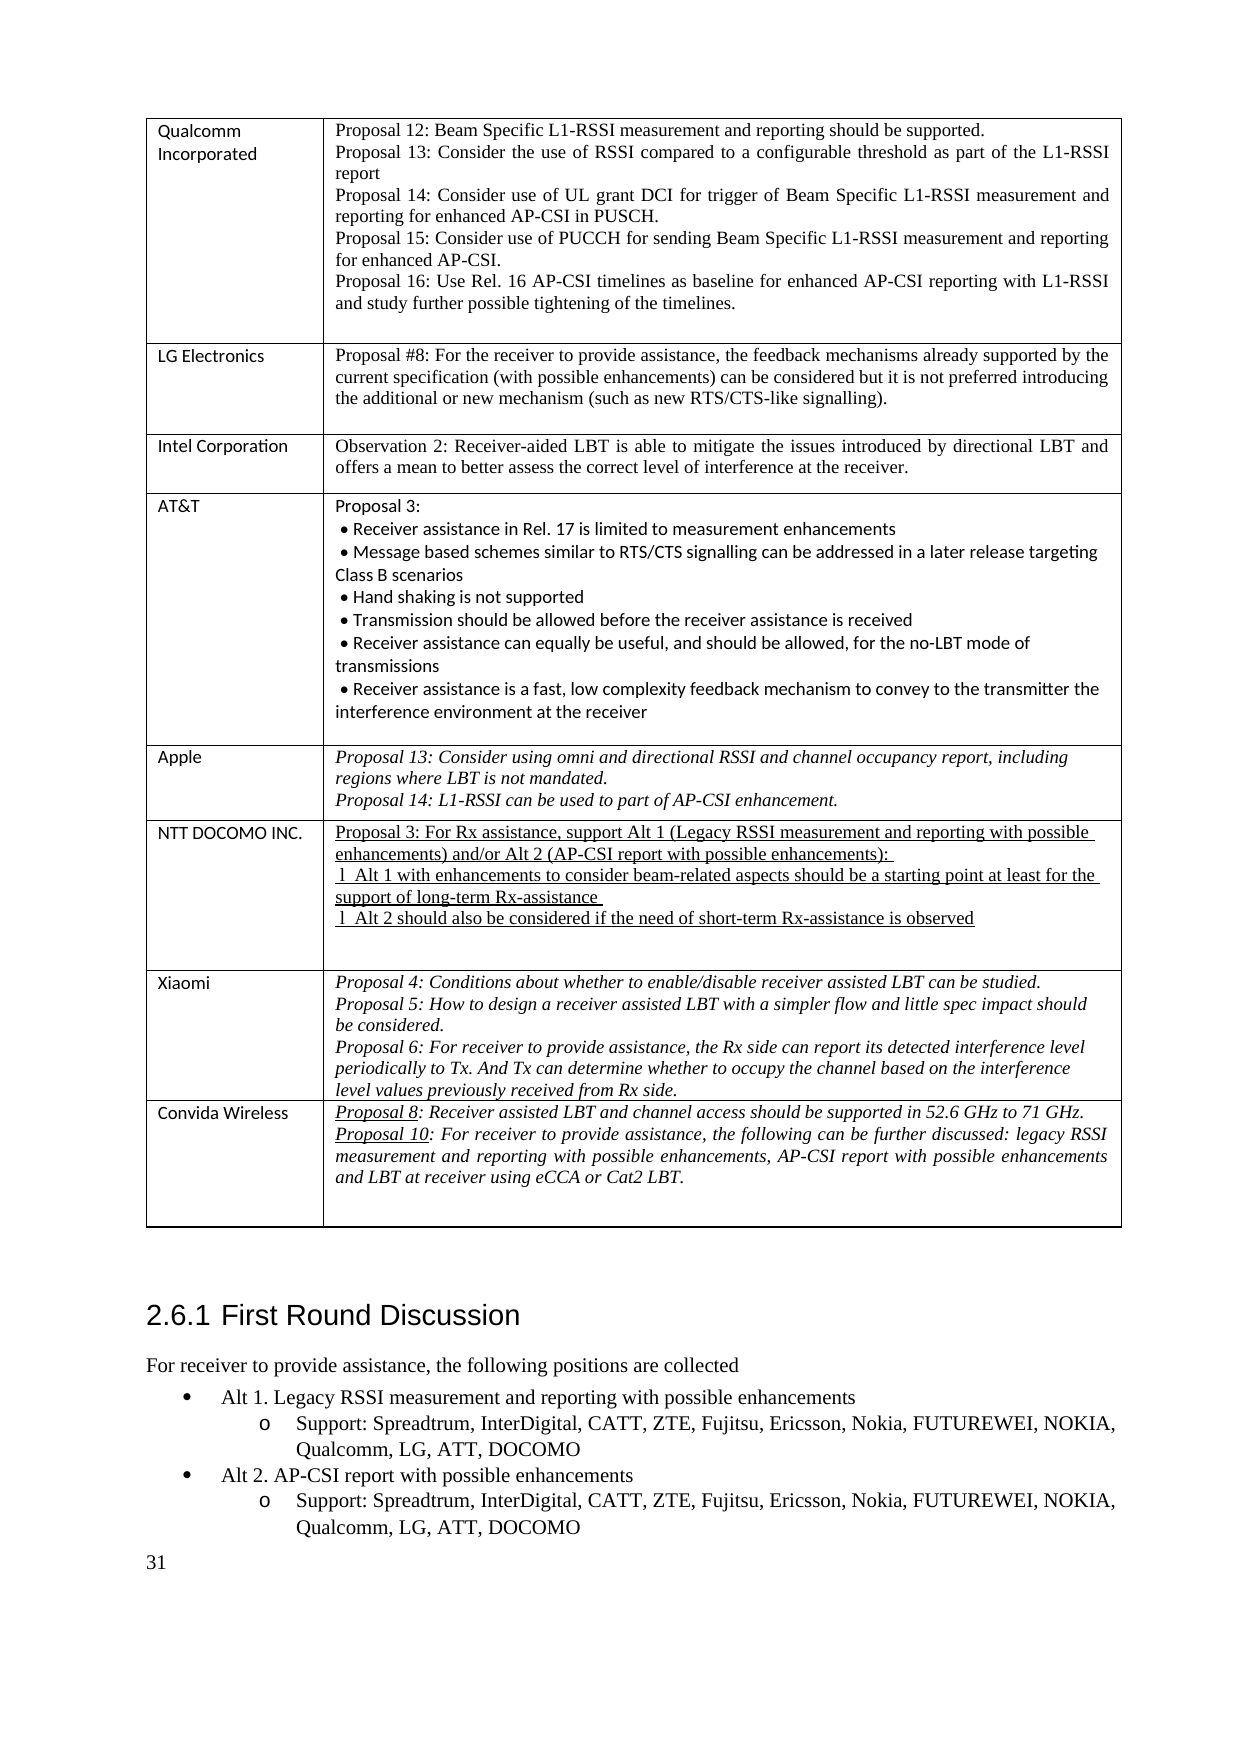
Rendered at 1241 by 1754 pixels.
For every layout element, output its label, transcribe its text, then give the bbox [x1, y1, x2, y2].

table_cell Apple [147, 746, 323, 820]
table_cell Intel Corporation [147, 435, 323, 493]
table_cell AT&T [147, 494, 323, 744]
table_cell LG Electronics [147, 344, 323, 434]
table_cell Proposal 3: • Receiver assistance in Rel. 17 is limited to measurement enhancements • Message based schemes similar to RTS/CTS signalling can be addressed in a later release targeting Class B scenarios • Hand shaking is not supported • Transmission should be allowed before the receiver assistance is received • Receiver assistance can equally be useful, and should be allowed, for the no-LBT mode of transmissions • Receiver assistance is a fast, low complexity feedback mechanism to convey to the transmitter the interference environment at the receiver [324, 494, 1121, 744]
table_cell Proposal 3: For Rx assistance, support Alt 1 (Legacy RSSI measurement and reporting with possible enhancements) and/or Alt 2 (AP-CSI report with possible enhancements): l Alt 1 with enhancements to consider beam-related aspects should be a starting point at least for the support of long-term Rx-assistance l Alt 2 should also be considered if the need of short-term Rx-assistance is observed [324, 821, 1121, 970]
list Alt 2. AP-CSI report with possible enhancements [183, 1462, 1122, 1487]
table_cell NTT DOCOMO INC. [147, 821, 323, 970]
table_cell Proposal 8: Receiver assisted LBT and channel access should be supported in 52.6 GHz to 71 GHz. Proposal 10: For receiver to provide assistance, the following can be further discussed: legacy RSSI measurement and reporting with possible enhancements, AP-CSI report with possible enhancements and LBT at receiver using eCCA or Cat2 LBT. [324, 1101, 1121, 1226]
table_cell Proposal 13: Consider using omni and directional RSSI and channel occupancy report, including regions where LBT is not mandated. Proposal 14: L1-RSSI can be used to part of AP-CSI enhancement. [324, 746, 1121, 820]
list Support: Spreadtrum, InterDigital, CATT, ZTE, Fujitsu, Ericsson, Nokia, FUTUREWEI, NOKIA, Qualcomm, LG, ATT, DOCOMO [258, 1410, 1122, 1461]
list Alt 1. Legacy RSSI measurement and reporting with possible enhancements [183, 1385, 1122, 1409]
table_cell Observation 2: Receiver-aided LBT is able to mitigate the issues introduced by directional LBT and offers a mean to better assess the correct level of interference at the receiver. [324, 435, 1121, 493]
list Support: Spreadtrum, InterDigital, CATT, ZTE, Fujitsu, Ericsson, Nokia, FUTUREWEI, NOKIA, Qualcomm, LG, ATT, DOCOMO [258, 1488, 1122, 1539]
table_cell Proposal #8: For the receiver to provide assistance, the feedback mechanisms already supported by the current specification (with possible enhancements) can be considered but it is not preferred introducing the additional or new mechanism (such as new RTS/CTS-like signalling). [324, 344, 1121, 434]
table_cell Proposal 12: Beam Specific L1-RSSI measurement and reporting should be supported. Proposal 13: Consider the use of RSSI compared to a configurable threshold as part of the L1-RSSI report Proposal 14: Consider use of UL grant DCI for trigger of Beam Specific L1-RSSI measurement and reporting for enhanced AP-CSI in PUSCH. Proposal 15: Consider use of PUCCH for sending Beam Specific L1-RSSI measurement and reporting for enhanced AP-CSI. Proposal 16: Use Rel. 16 AP-CSI timelines as baseline for enhanced AP-CSI reporting with L1-RSSI and study further possible tightening of the timelines. [324, 119, 1121, 343]
text For receiver to provide assistance, the following positions are collected [146, 1353, 1122, 1377]
subtitle First Round Discussion [146, 1298, 1122, 1332]
table_cell Convida Wireless [147, 1101, 323, 1226]
table_cell Qualcomm Incorporated [147, 119, 323, 343]
table_cell Xiaomi [147, 971, 323, 1100]
table_cell Proposal 4: Conditions about whether to enable/disable receiver assisted LBT can be studied. Proposal 5: How to design a receiver assisted LBT with a simpler flow and little spec impact should be considered. Proposal 6: For receiver to provide assistance, the Rx side can report its detected interference level periodically to Tx. And Tx can determine whether to occupy the channel based on the interference level values previously received from Rx side. [324, 971, 1121, 1100]
